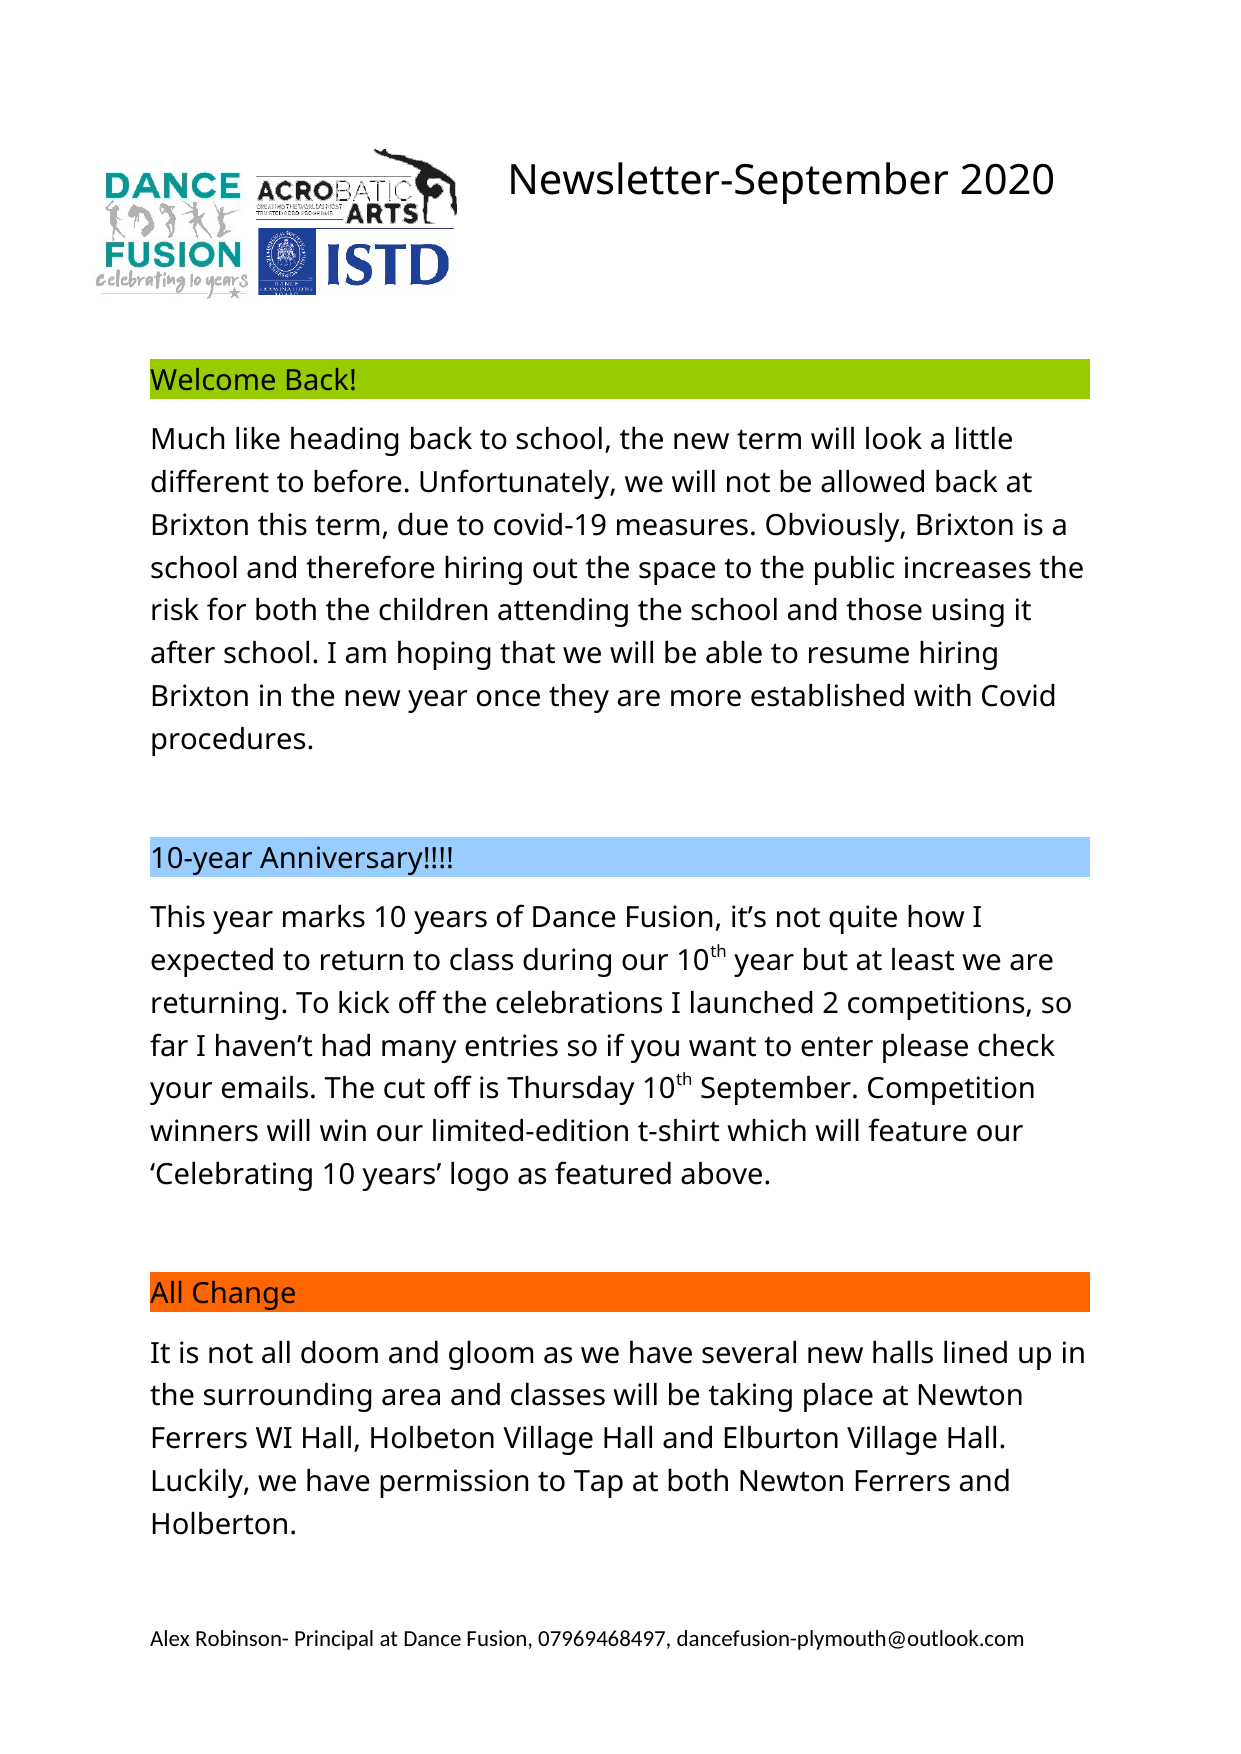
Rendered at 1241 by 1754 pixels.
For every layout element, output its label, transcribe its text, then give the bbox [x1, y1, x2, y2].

text All Change [150, 1272, 1090, 1312]
text It is not all doom and gloom as we have several new halls lined up in the surrounding area and classes will be taking place at Newton Ferrers WI Hall, Holbeton Village Hall and Elburton Village Hall. Luckily, we have permission to Tap at both Newton Ferrers and Holberton. [150, 1332, 1090, 1543]
picture [88, 149, 454, 318]
text This year marks 10 years of Dance Fusion, it’s not quite how I expected to return to class during our 10th year but at least we are returning. To kick off the celebrations I launched 2 competitions, so far I haven’t had many entries so if you want to enter please check your emails. The cut off is Thursday 10th September. Competition winners will win our limited-edition t-shirt which will feature our ‘Celebrating 10 years’ logo as featured above. [150, 897, 1090, 1193]
text 10-year Anniversary!!!! [150, 837, 1090, 877]
text Much like heading back to school, the new term will look a little different to before. Unfortunately, we will not be allowed back at Brixton this term, due to covid-19 measures. Obviously, Brixton is a school and therefore hiring out the space to the public increases the risk for both the children attending the school and those using it after school. I am hoping that we will be able to resume hiring Brixton in the new year once they are more established with Covid procedures. [150, 418, 1090, 758]
text Welcome Back! [150, 359, 1090, 399]
text Newsletter-September 2020 [457, 150, 1090, 207]
